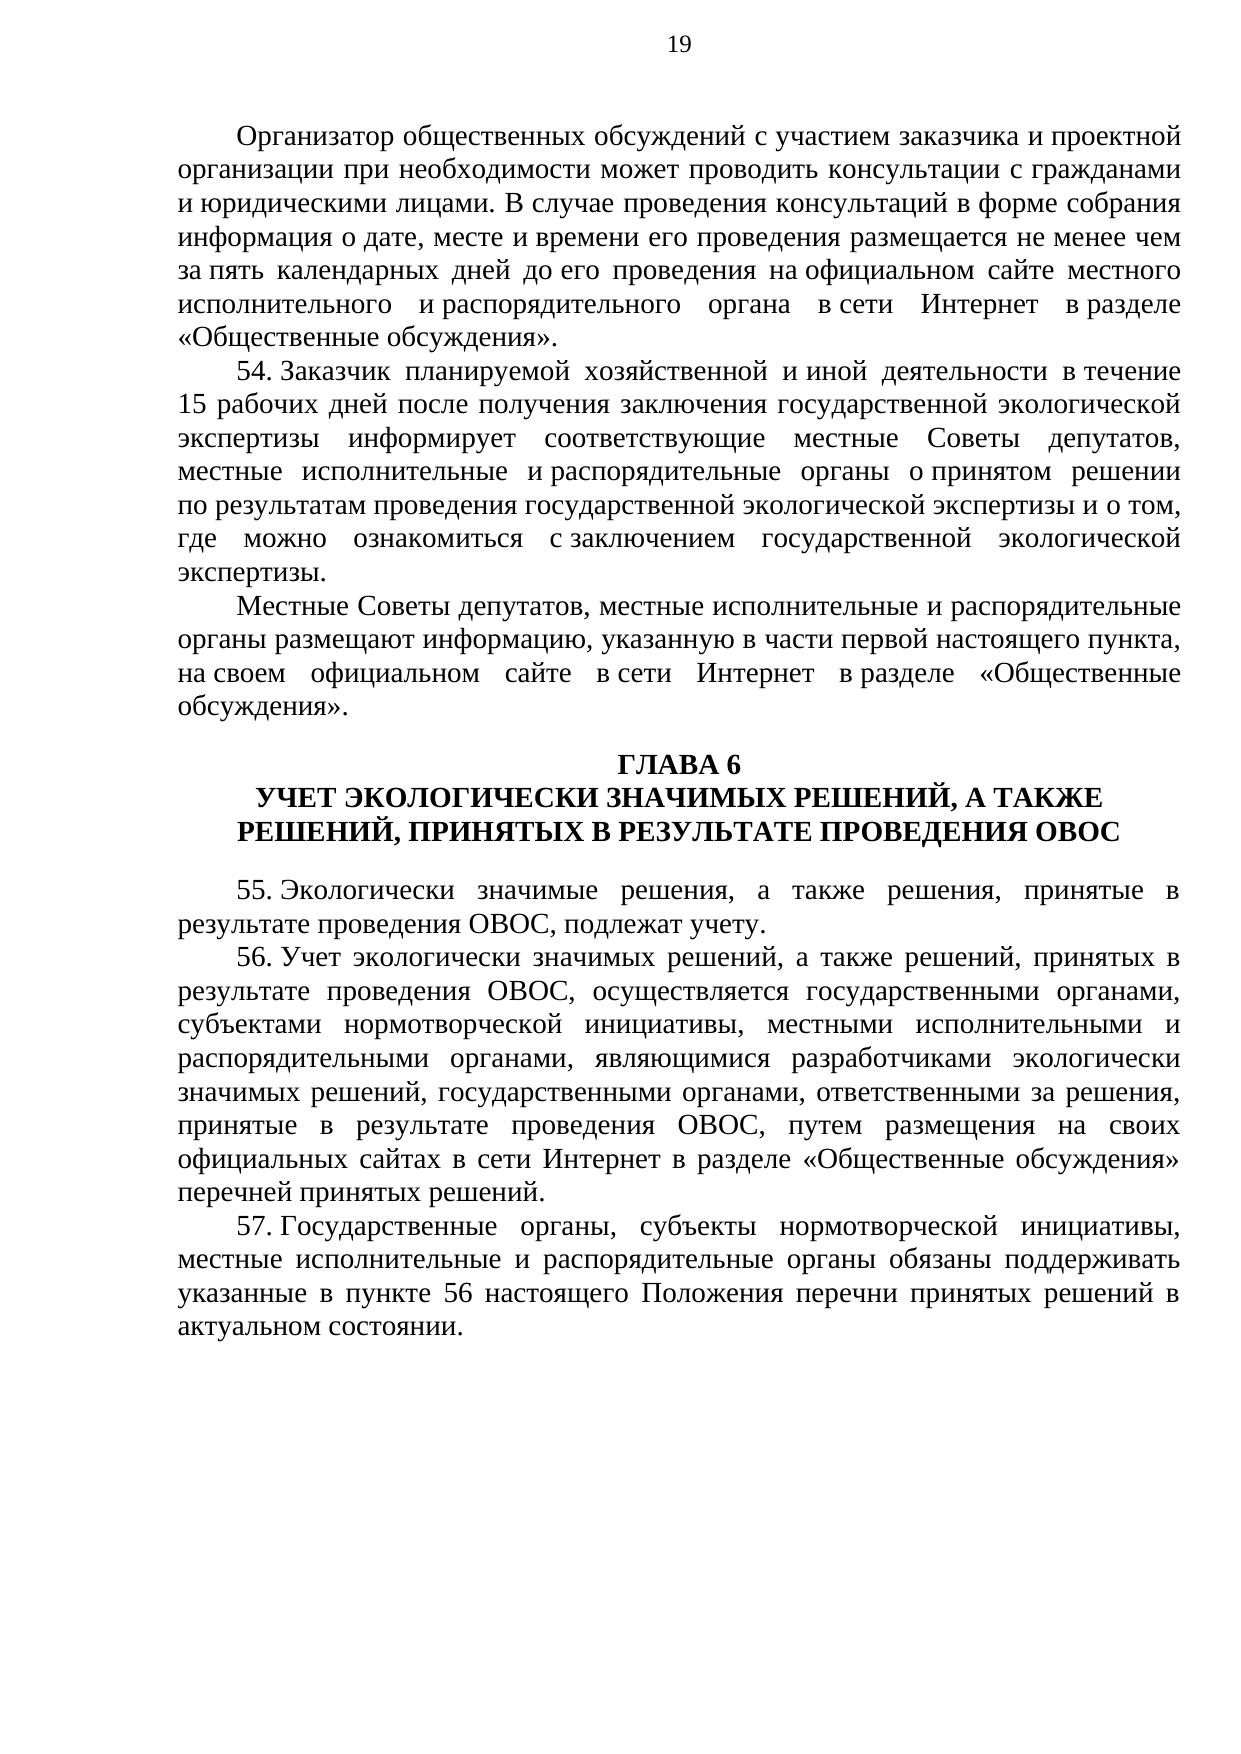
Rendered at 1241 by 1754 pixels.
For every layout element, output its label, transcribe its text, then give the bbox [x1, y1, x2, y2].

text 57. Государственные органы, субъекты нормотворческой инициативы, местные исполнительные и распорядительные органы обязаны поддерживать указанные в пункте 56 настоящего Положения перечни принятых решений в актуальном состоянии. [177, 1208, 1181, 1342]
text Организатор общественных обсуждений с участием заказчика и проектной организации при необходимости может проводить консультации с гражданами и юридическими лицами. В случае проведения консультаций в форме собрания информация о дате, месте и времени его проведения размещается не менее чем за пять календарных дней до его проведения на официальном сайте местного исполнительного и распорядительного органа в сети Интернет в разделе «Общественные обсуждения». [177, 118, 1181, 353]
text 56. Учет экологически значимых решений, а также решений, принятых в результате проведения ОВОС, осуществляется государственными органами, субъектами нормотворческой инициативы, местными исполнительными и распорядительными органами, являющимися разработчиками экологически значимых решений, государственными органами, ответственными за решения, принятые в результате проведения ОВОС, путем размещения на своих официальных сайтах в сети Интернет в разделе «Общественные обсуждения» перечней принятых решений. [177, 939, 1181, 1208]
text 54. Заказчик планируемой хозяйственной и иной деятельности в течение 15 рабочих дней после получения заключения государственной экологической экспертизы информирует соответствующие местные Советы депутатов, местные исполнительные и распорядительные органы о принятом решении по результатам проведения государственной экологической экспертизы и о том, где можно ознакомиться с заключением государственной экологической экспертизы. [177, 353, 1181, 588]
text 55. Экологически значимые решения, а также решения, принятые в результате проведения ОВОС, подлежат учету. [177, 872, 1181, 939]
text Местные Советы депутатов, местные исполнительные и распорядительные органы размещают информацию, указанную в части первой настоящего пункта, на своем официальном сайте в сети Интернет в разделе «Общественные обсуждения». [177, 588, 1181, 722]
text ГЛАВА 6 УЧЕТ ЭКОЛОГИЧЕСКИ ЗНАЧИМЫХ РЕШЕНИЙ, А ТАКЖЕ РЕШЕНИЙ, ПРИНЯТЫХ В РЕЗУЛЬТАТЕ ПРОВЕДЕНИЯ ОВОС [177, 747, 1181, 847]
